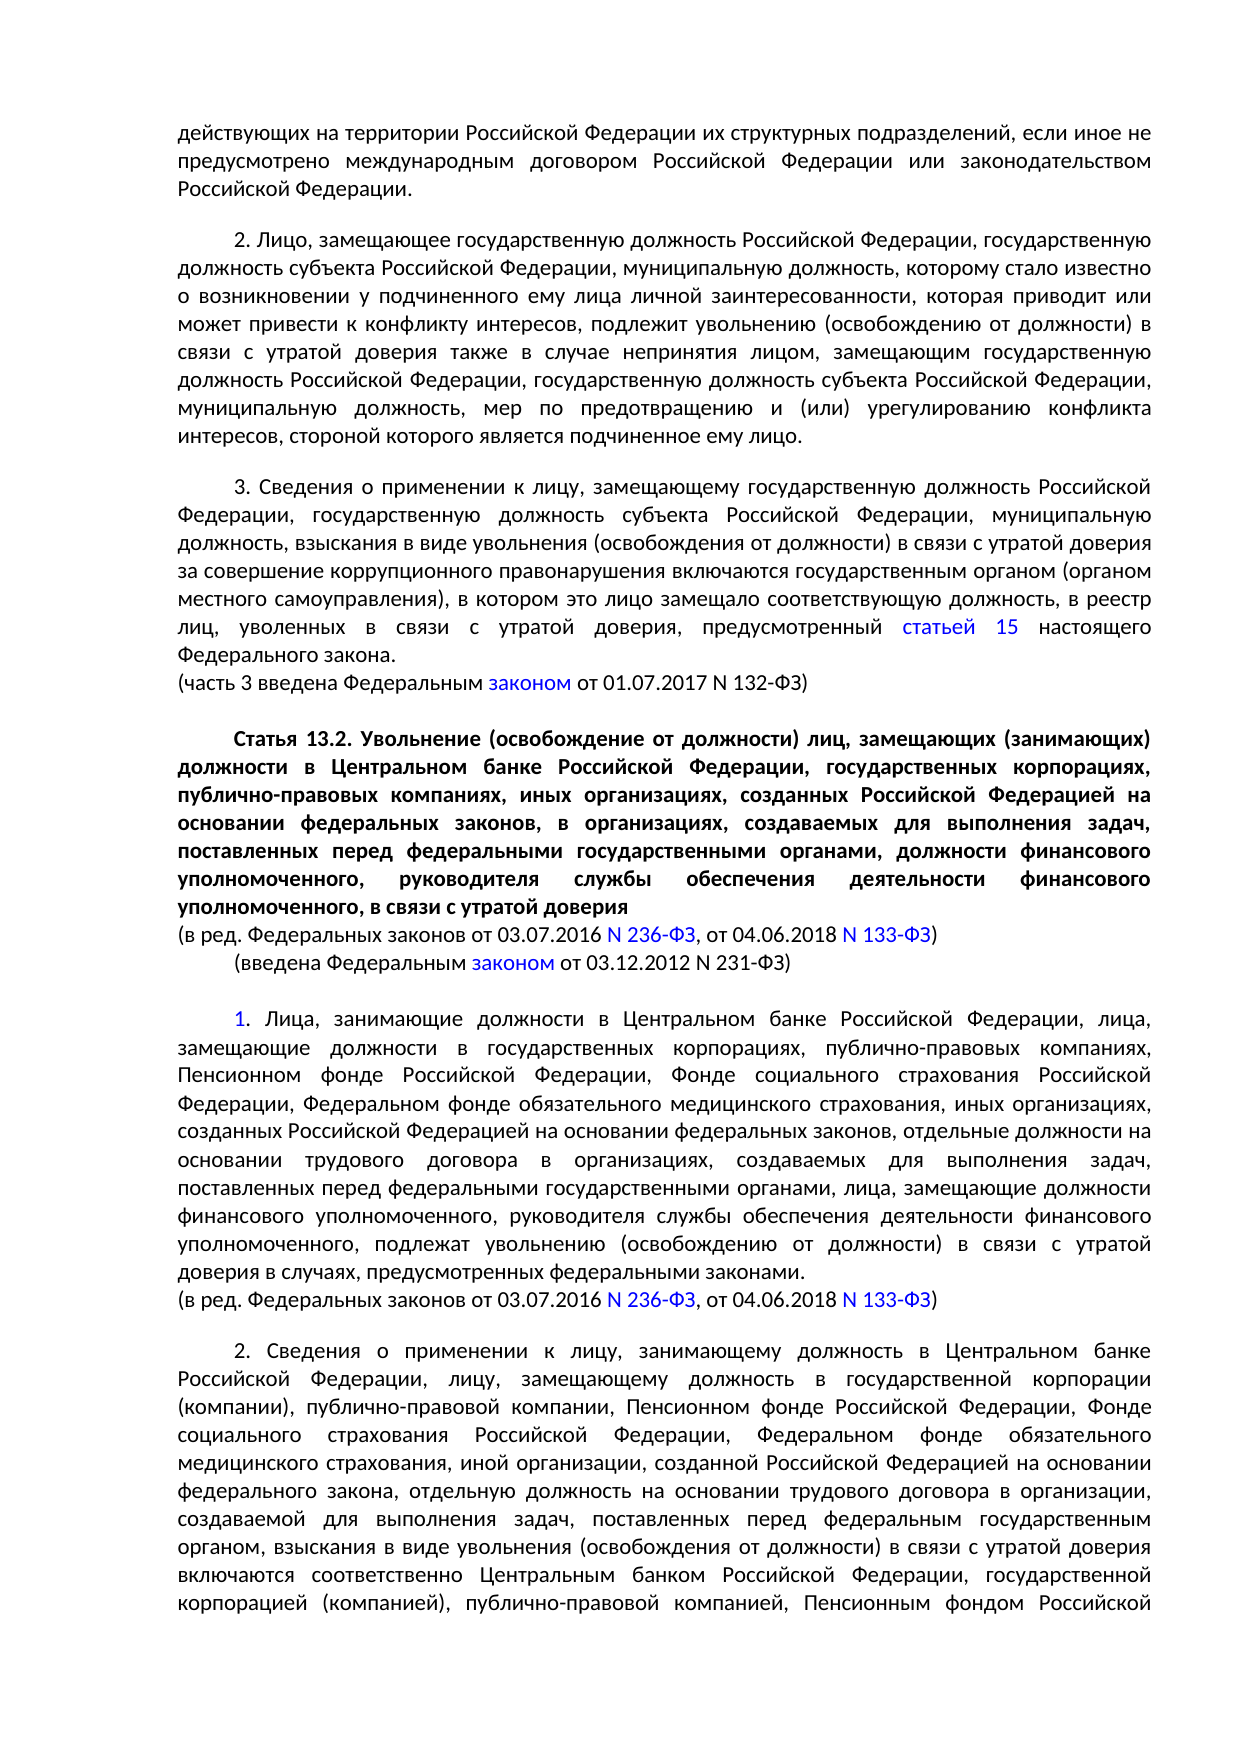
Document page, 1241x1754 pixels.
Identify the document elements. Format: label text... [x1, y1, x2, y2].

text (часть 3 введена Федеральным законом от 01.07.2017 N 132-ФЗ) [177, 668, 1152, 696]
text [177, 118, 1152, 202]
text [177, 1336, 1152, 1616]
text (в ред. Федеральных законов от 03.07.2016 N 236-ФЗ, от 04.06.2018 N 133-ФЗ) [177, 1285, 1152, 1313]
text 1. Лица, занимающие должности в Центральном банке Российской Федерации, лица, замещающие должности в государственных корпорациях, публично-правовых компаниях, Пенсионном фонде Российской Федерации, Фонде социального страхования Российской Федерации, Федеральном фонде обязательного медицинского страхования, иных организациях, созданных Российской Федерацией на основании федеральных законов, отдельные должности на основании трудового договора в организациях, создаваемых для выполнения задач, поставленных перед федеральными государственными органами, лица, замещающие должности финансового уполномоченного, руководителя службы обеспечения деятельности финансового уполномоченного, подлежат увольнению (освобождению от должности) в связи с утратой доверия в случаях, предусмотренных федеральными законами. [177, 1004, 1152, 1285]
text (в ред. Федеральных законов от 03.07.2016 N 236-ФЗ, от 04.06.2018 N 133-ФЗ) [177, 921, 1152, 948]
text 2. Лицо, замещающее государственную должность Российской Федерации, государственную должность субъекта Российской Федерации, муниципальную должность, которому стало известно о возникновении у подчиненного ему лица личной заинтересованности, которая приводит или может привести к конфликту интересов, подлежит увольнению (освобождению от должности) в связи с утратой доверия также в случае непринятия лицом, замещающим государственную должность Российской Федерации, государственную должность субъекта Российской Федерации, муниципальную должность, мер по предотвращению и (или) урегулированию конфликта интересов, стороной которого является подчиненное ему лицо. [177, 225, 1152, 449]
text 3. Сведения о применении к лицу, замещающему государственную должность Российской Федерации, государственную должность субъекта Российской Федерации, муниципальную должность, взыскания в виде увольнения (освобождения от должности) в связи с утратой доверия за совершение коррупционного правонарушения включаются государственным органом (органом местного самоуправления), в котором это лицо замещало соответствующую должность, в реестр лиц, уволенных в связи с утратой доверия, предусмотренный статьей 15 настоящего Федерального закона. [177, 472, 1152, 668]
title Статья 13.2. Увольнение (освобождение от должности) лиц, замещающих (занимающих) должности в Центральном банке Российской Федерации, государственных корпорациях, публично-правовых компаниях, иных организациях, созданных Российской Федерацией на основании федеральных законов, в организациях, создаваемых для выполнения задач, поставленных перед федеральными государственными органами, должности финансового уполномоченного, руководителя службы обеспечения деятельности финансового уполномоченного, в связи с утратой доверия [177, 724, 1152, 921]
text (введена Федеральным законом от 03.12.2012 N 231-ФЗ) [177, 948, 1152, 977]
